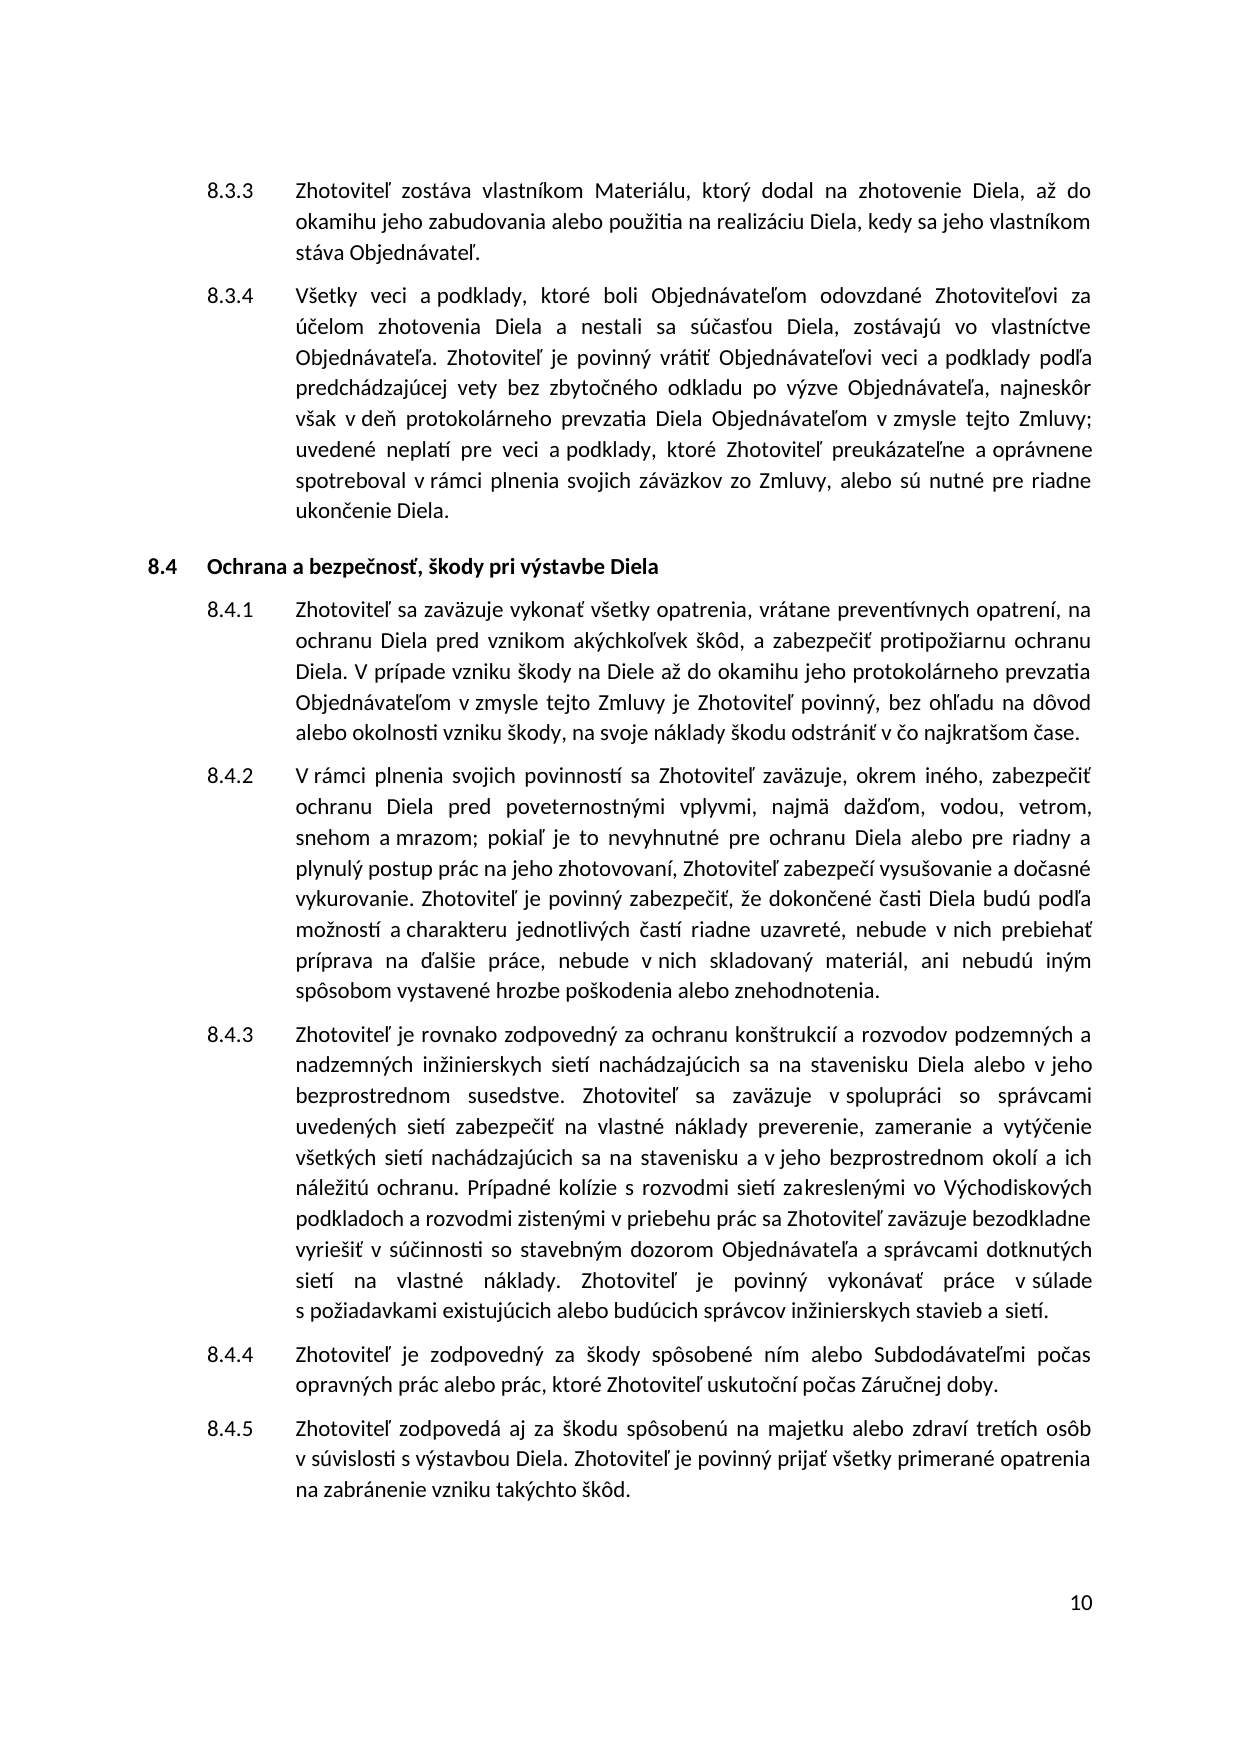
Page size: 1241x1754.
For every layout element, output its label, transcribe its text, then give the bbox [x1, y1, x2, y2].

subtitle Zhotoviteľ zodpovedá aj za škodu spôsobenú na majetku alebo zdraví tretích osôb v súvislosti s výstavbou Diela. Zhotoviteľ je povinný prijať všetky primerané opatrenia na zabránenie vzniku takýchto škôd. [207, 1414, 1092, 1503]
subtitle V rámci plnenia svojich povinností sa Zhotoviteľ zaväzuje, okrem iného, zabezpečiť ochranu Diela pred poveternostnými vplyvmi, najmä dažďom, vodou, vetrom, snehom a mrazom; pokiaľ je to nevyhnutné pre ochranu Diela alebo pre riadny a plynulý postup prác na jeho zhotovovaní, Zhotoviteľ zabezpečí vysušovanie a dočasné vykurovanie. Zhotoviteľ je povinný zabezpečiť, že dokončené časti Diela budú podľa možností a charakteru jednotlivých častí riadne uzavreté, nebude v nich prebiehať príprava na ďalšie práce, nebude v nich skladovaný materiál, ani nebudú iným spôsobom vystavené hrozbe poškodenia alebo znehodnotenia. [207, 762, 1092, 1005]
subtitle Zhotoviteľ zostáva vlastníkom Materiálu, ktorý dodal na zhotovenie Diela, až do okamihu jeho zabudovania alebo použitia na realizáciu Diela, kedy sa jeho vlastníkom stáva Objednávateľ. [207, 177, 1092, 266]
subtitle Všetky veci a podklady, ktoré boli Objednávateľom odovzdané Zhotoviteľovi za účelom zhotovenia Diela a nestali sa súčasťou Diela, zostávajú vo vlastníctve Objednávateľa. Zhotoviteľ je povinný vrátiť Objednávateľovi veci a podklady podľa predchádzajúcej vety bez zbytočného odkladu po výzve Objednávateľa, najneskôr však v deň protokolárneho prevzatia Diela Objednávateľom v zmysle tejto Zmluvy; uvedené neplatí pre veci a podklady, ktoré Zhotoviteľ preukázateľne a oprávnene spotreboval v rámci plnenia svojich záväzkov zo Zmluvy, alebo sú nutné pre riadne ukončenie Diela. [207, 281, 1092, 524]
subtitle Zhotoviteľ je zodpovedný za škody spôsobené ním alebo Subdodávateľmi počas opravných prác alebo prác, ktoré Zhotoviteľ uskutoční počas Záručnej doby. [207, 1340, 1092, 1398]
subtitle Zhotoviteľ je rovnako zodpovedný za ochranu konštrukcií a rozvodov podzemných a nadzemných inžinierskych sietí nachádzajúcich sa na stavenisku Diela alebo v jeho bezprostrednom susedstve. Zhotoviteľ sa zaväzuje v spolupráci so správcami uvedených sietí zabezpečiť na vlastné náklady preverenie, zameranie a vytýčenie všetkých sietí nachádzajúcich sa na stavenisku a v jeho bezprostrednom okolí a ich náležitú ochranu. Prípadné kolízie s rozvodmi sietí zakreslenými vo Východiskových podkladoch a rozvodmi zistenými v priebehu prác sa Zhotoviteľ zaväzuje bezodkladne vyriešiť v súčinnosti so stavebným dozorom Objednávateľa a správcami dotknutých sietí na vlastné náklady. Zhotoviteľ je povinný vykonávať práce v súlade s požiadavkami existujúcich alebo budúcich správcov inžinierskych stavieb a sietí. [207, 1020, 1092, 1324]
subtitle Ochrana a bezpečnosť, škody pri výstavbe Diela [148, 552, 1092, 580]
subtitle Zhotoviteľ sa zaväzuje vykonať všetky opatrenia, vrátane preventívnych opatrení, na ochranu Diela pred vznikom akýchkoľvek škôd, a zabezpečiť protipožiarnu ochranu Diela. V prípade vzniku škody na Diele až do okamihu jeho protokolárneho prevzatia Objednávateľom v zmysle tejto Zmluvy je Zhotoviteľ povinný, bez ohľadu na dôvod alebo okolnosti vzniku škody, na svoje náklady škodu odstrániť v čo najkratšom čase. [207, 595, 1092, 746]
